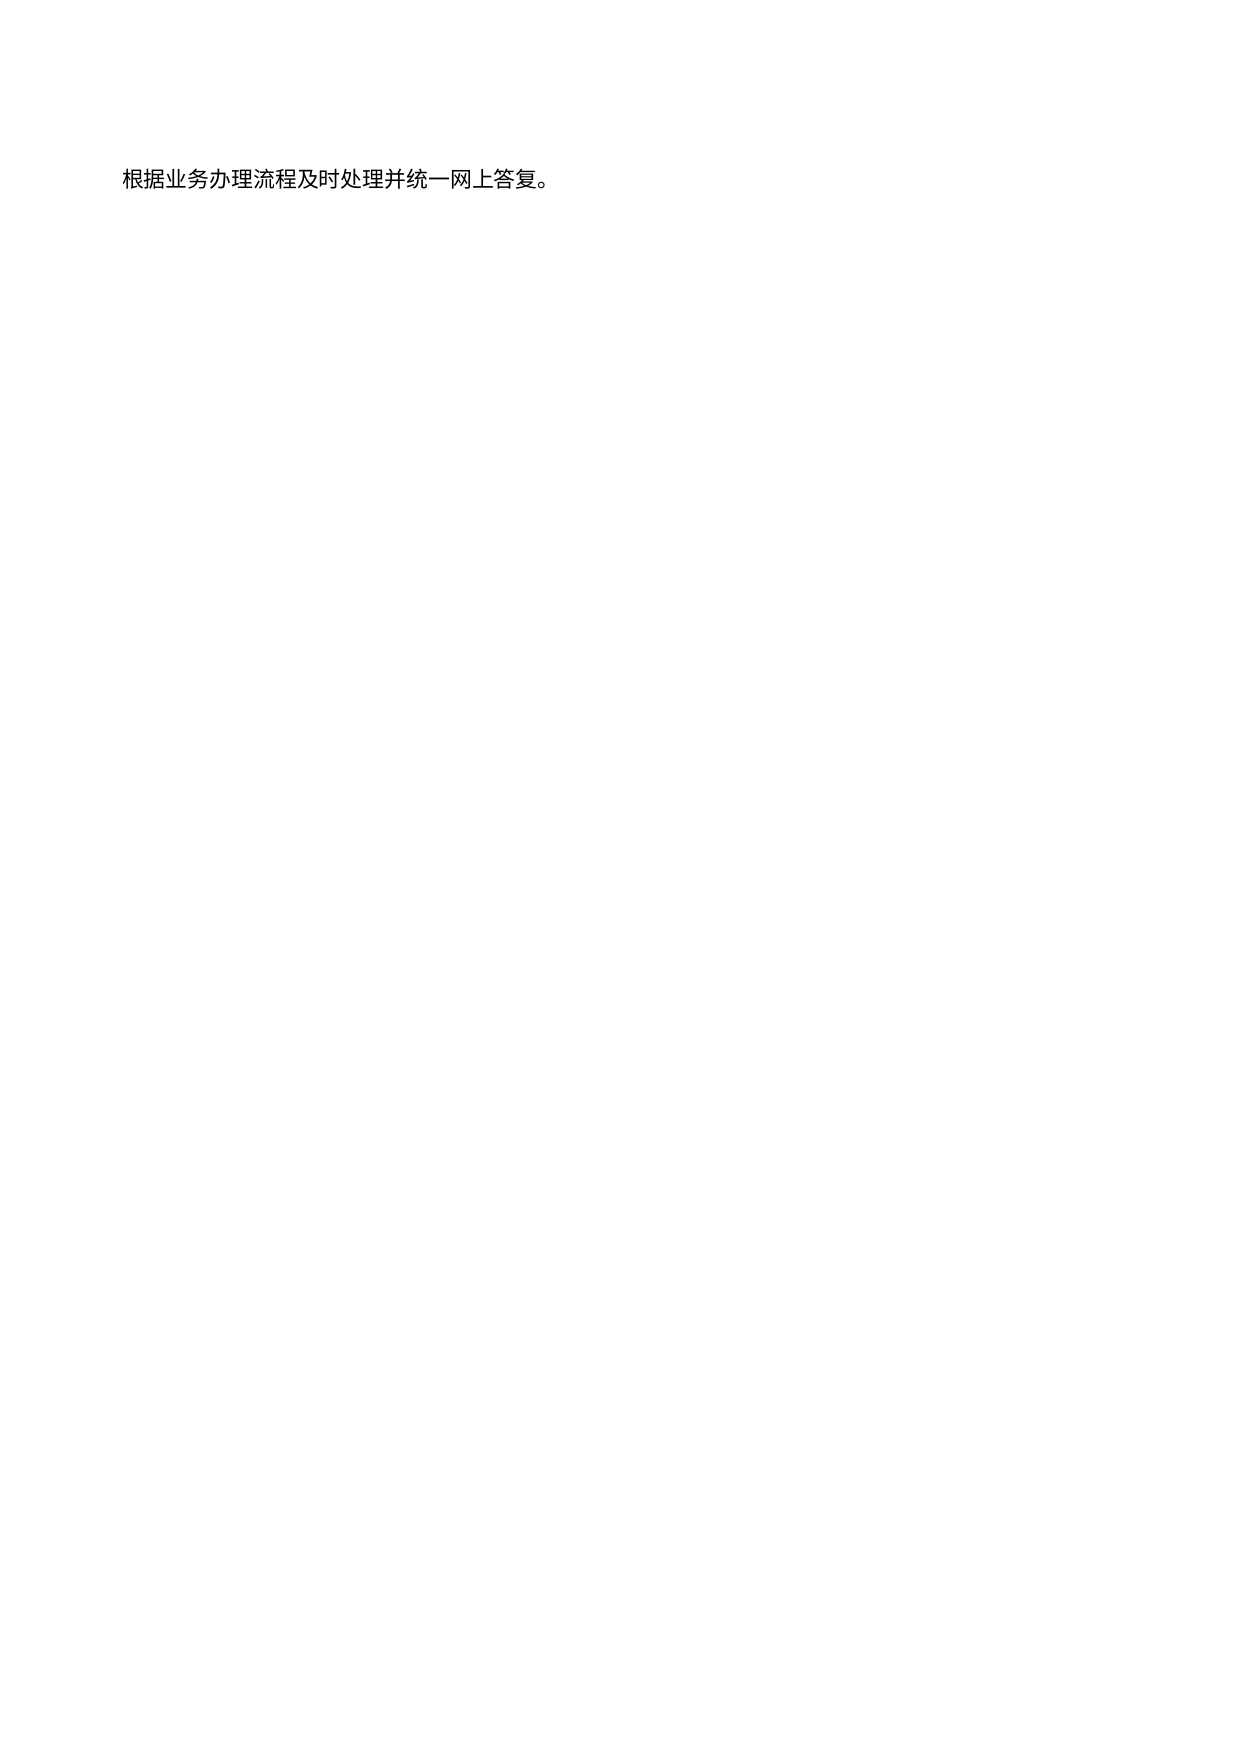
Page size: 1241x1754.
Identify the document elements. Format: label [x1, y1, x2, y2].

text [122, 162, 1118, 194]
